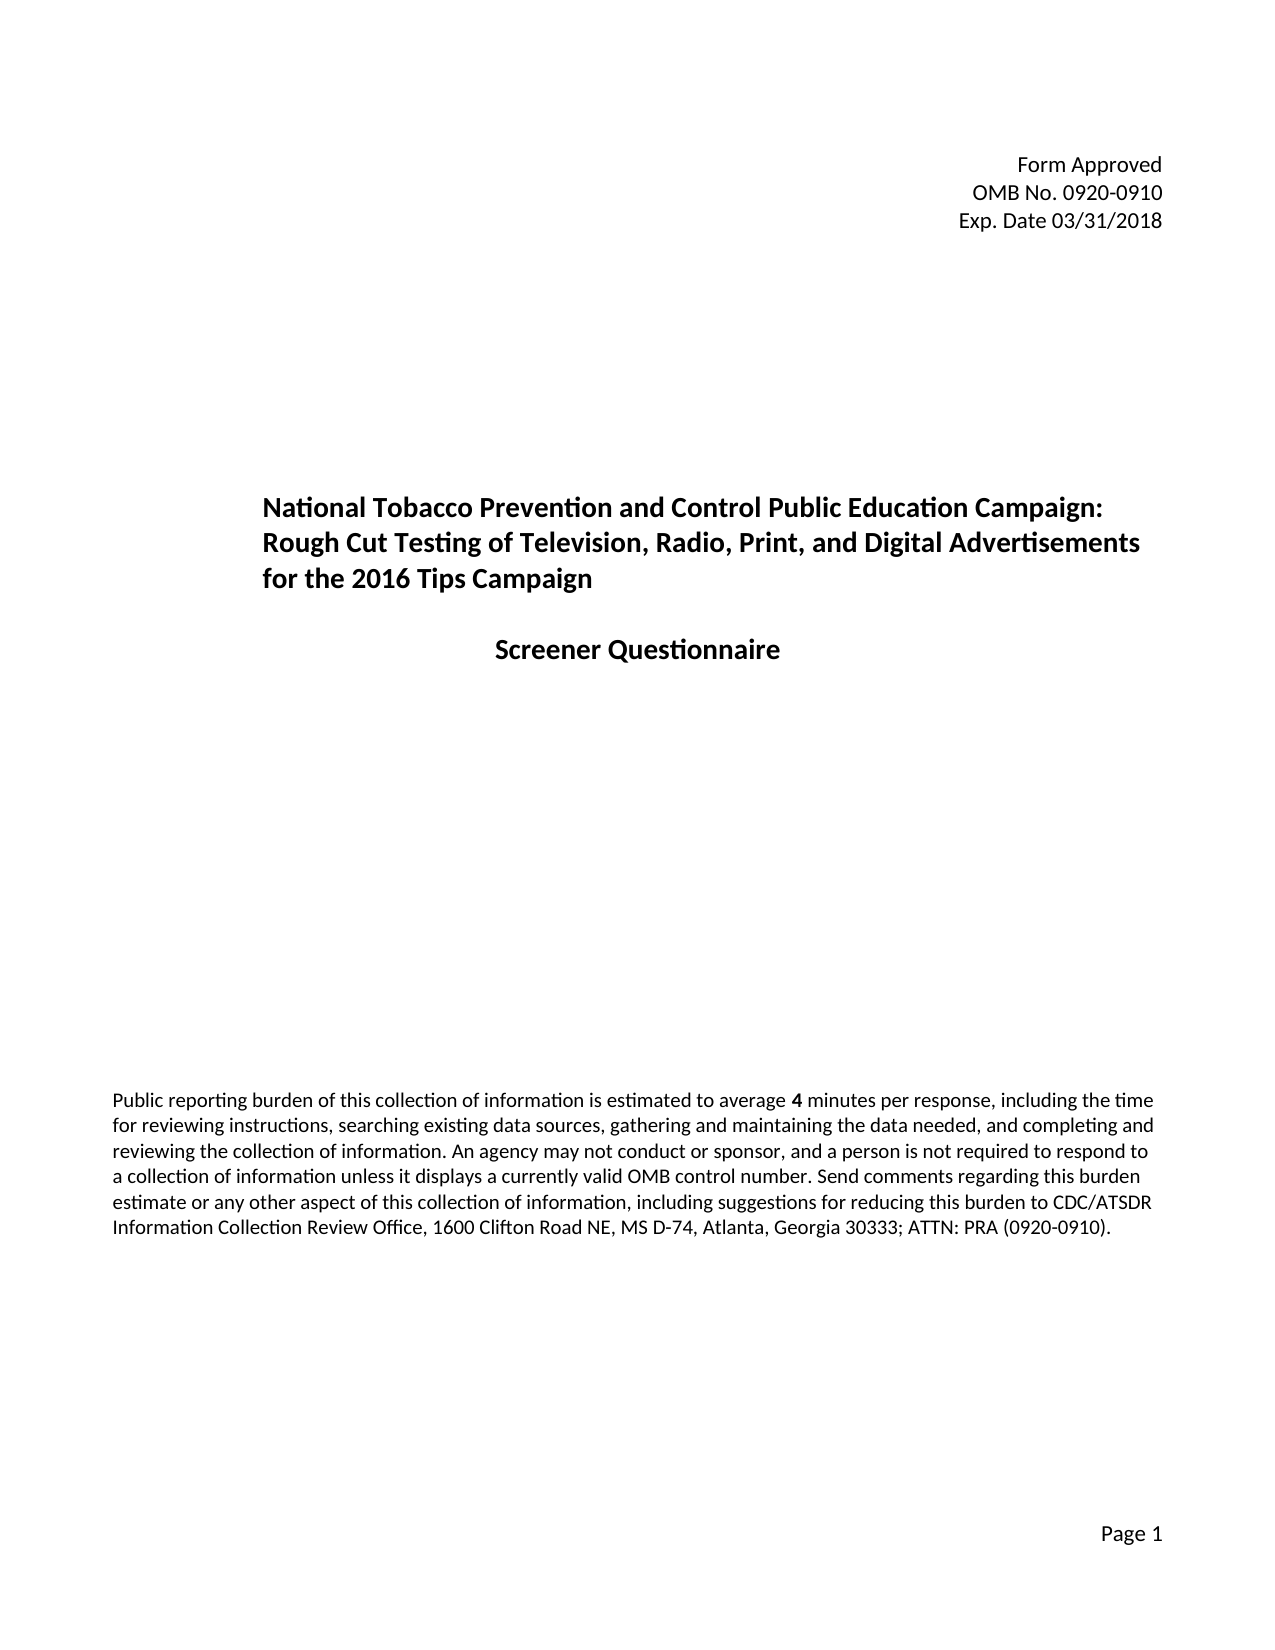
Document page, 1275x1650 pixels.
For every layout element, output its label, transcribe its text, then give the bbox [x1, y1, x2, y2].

text OMB No. 0920-0910 [262, 178, 1162, 206]
text Form Approved [262, 150, 1162, 178]
text Rough Cut Testing of Television, Radio, Print, and Digital Advertisements for the 2016 Tips Campaign [262, 524, 1162, 596]
text Exp. Date 03/31/2018 [262, 206, 1162, 234]
text National Tobacco Prevention and Control Public Education Campaign: [262, 489, 1162, 524]
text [112, 1087, 1162, 1240]
text Screener Questionnaire [112, 631, 1162, 667]
